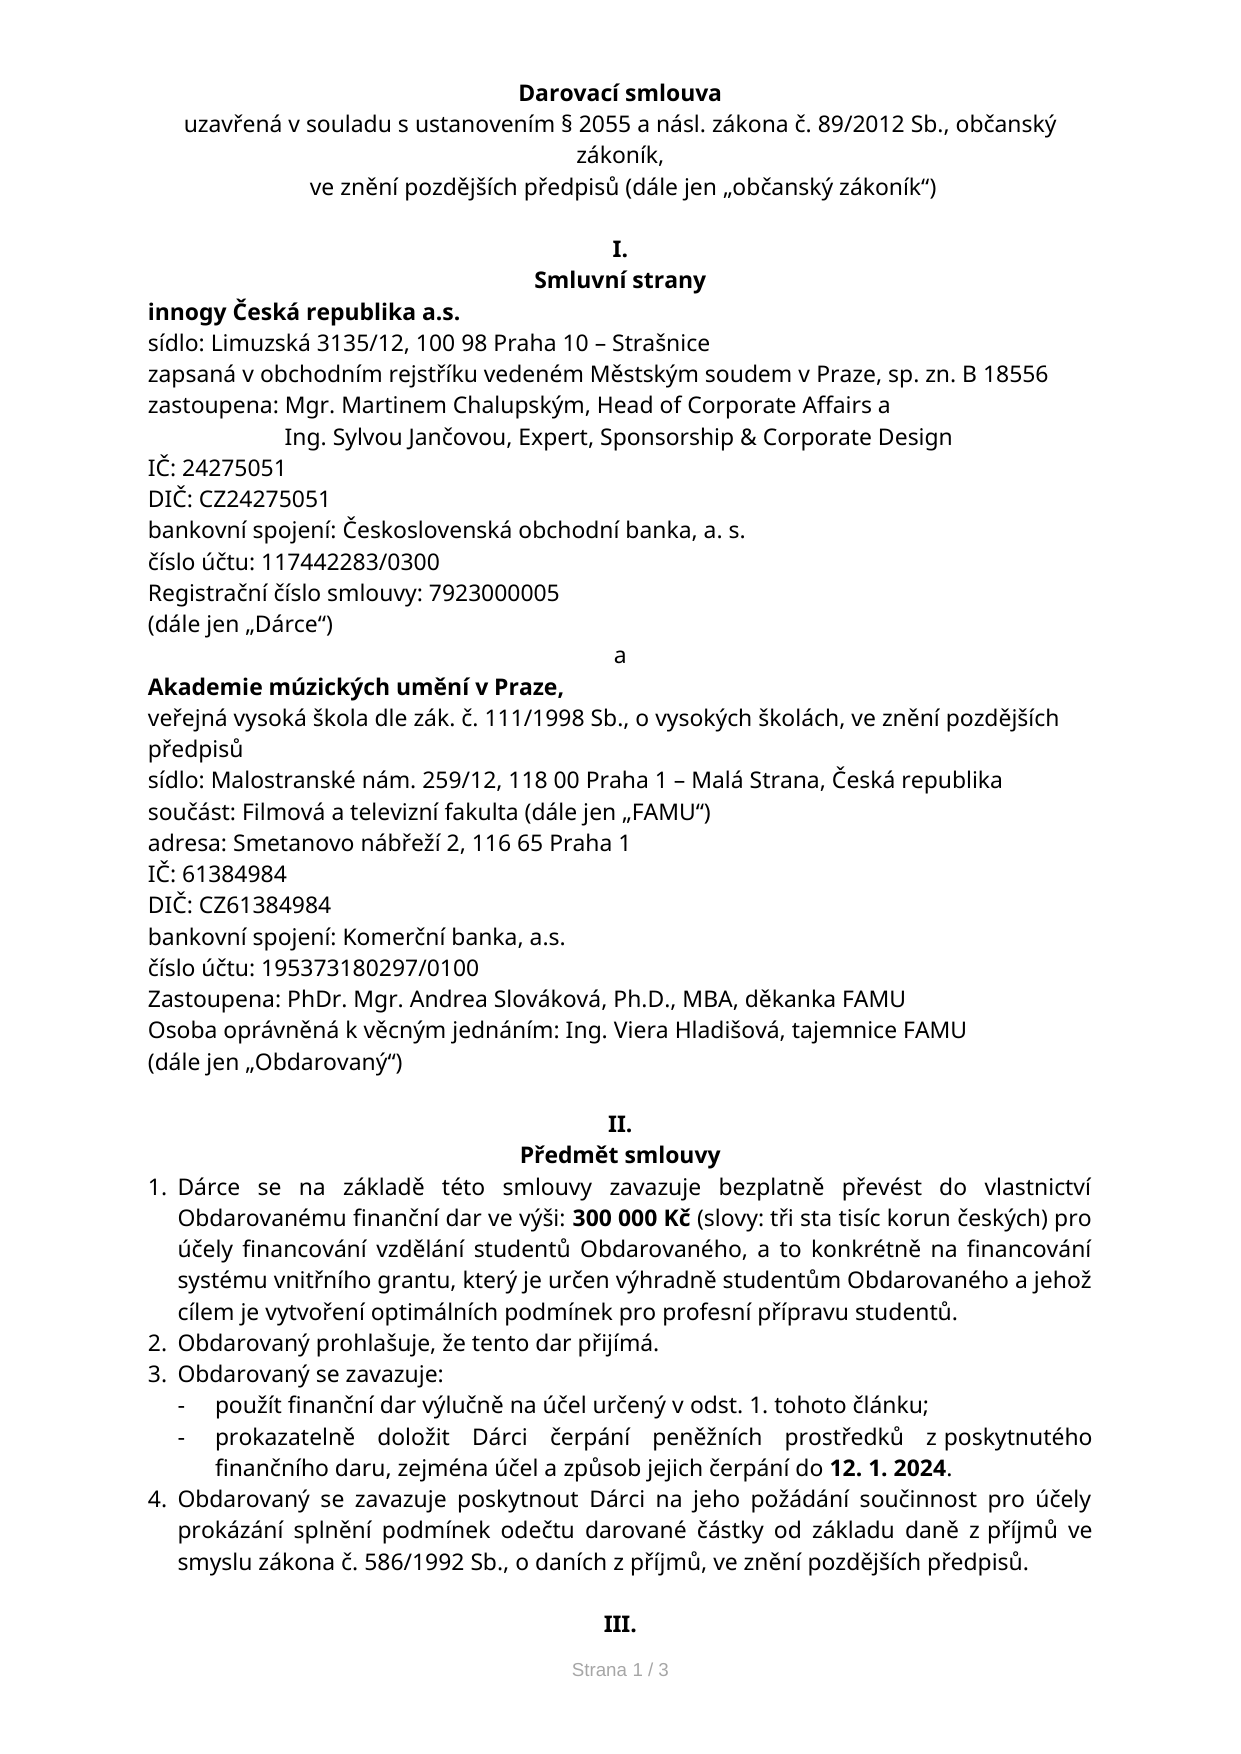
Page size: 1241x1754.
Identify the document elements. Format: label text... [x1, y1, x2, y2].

list Obdarovaný se zavazuje: [148, 1358, 1092, 1389]
list použít finanční dar výlučně na účel určený v odst. 1. tohoto článku; [177, 1389, 1092, 1421]
text zapsaná v obchodním rejstříku vedeném Městským soudem v Praze, sp. zn. B 18556 [29, 358, 1092, 389]
list Obdarovaný se zavazuje poskytnout Dárci na jeho požádání součinnost pro účely prokázání splnění podmínek odečtu darované částky od základu daně z příjmů ve smyslu zákona č. 586/1992 Sb., o daních z příjmů, ve znění pozdějších předpisů. [148, 1483, 1092, 1577]
text II. [148, 1108, 1092, 1139]
list Dárce se na základě této smlouvy zavazuje bezplatně převést do vlastnictví Obdarovanému finanční dar ve výši: 300 000 Kč (slovy: tři sta tisíc korun českých) pro účely financování vzdělání studentů Obdarovaného, a to konkrétně na financování systému vnitřního grantu, který je určen výhradně studentům Obdarovaného a jehož cílem je vytvoření optimálních podmínek pro profesní přípravu studentů. [148, 1171, 1092, 1327]
text DIČ: CZ24275051 [148, 483, 1092, 514]
text uzavřená v souladu s ustanovením § 2055 a násl. zákona č. 89/2012 Sb., občanský zákoník, [148, 108, 1092, 171]
text sídlo: Limuzská 3135/12, 100 98 Praha 10 – Strašnice [148, 327, 1092, 358]
text (dále jen „Obdarovaný“) [148, 1046, 1092, 1077]
text IČ: 61384984 [148, 858, 1092, 889]
text součást: Filmová a televizní fakulta (dále jen „FAMU“) [148, 796, 1092, 827]
text III. [148, 1608, 1092, 1639]
text a [148, 639, 1092, 671]
text DIČ: CZ61384984 [148, 889, 1092, 921]
text adresa: Smetanovo nábřeží 2, 116 65 Praha 1 [148, 827, 1092, 858]
text Darovací smlouva [148, 77, 1092, 108]
text veřejná vysoká škola dle zák. č. 111/1998 Sb., o vysokých školách, ve znění pozdějších předpisů [148, 702, 1092, 764]
text IČ: 24275051 [148, 452, 1092, 483]
text ve znění pozdějších předpisů (dále jen „občanský zákoník“) [148, 171, 1092, 202]
text (dále jen „Dárce“) [148, 608, 1092, 639]
text Předmět smlouvy [148, 1139, 1092, 1171]
text Smluvní strany [148, 264, 1092, 296]
text zastoupena: Mgr. Martinem Chalupským, Head of Corporate Affairs a [148, 389, 1092, 421]
text Zastoupena: PhDr. Mgr. Andrea Slováková, Ph.D., MBA, děkanka FAMU [148, 983, 1092, 1014]
text Ing. Sylvou Jančovou, Expert, Sponsorship & Corporate Design [148, 421, 1092, 452]
text sídlo: Malostranské nám. 259/12, 118 00 Praha 1 – Malá Strana, Česká republika [148, 764, 1092, 796]
text číslo účtu: 117442283/0300 [148, 546, 1092, 577]
text bankovní spojení: Československá obchodní banka, a. s. [148, 514, 1092, 546]
text číslo účtu: 195373180297/0100 [148, 952, 1092, 983]
list Obdarovaný prohlašuje, že tento dar přijímá. [148, 1327, 1092, 1358]
list prokazatelně doložit Dárci čerpání peněžních prostředků z poskytnutého finančního daru, zejména účel a způsob jejich čerpání do 12. 1. 2024. [177, 1421, 1092, 1483]
text I. [148, 233, 1092, 264]
text Registrační číslo smlouvy: 7923000005 [148, 577, 1092, 608]
text Osoba oprávněná k věcným jednáním: Ing. Viera Hladišová, tajemnice FAMU [148, 1014, 1092, 1046]
text innogy Česká republika a.s. [148, 296, 1092, 327]
text Akademie múzických umění v Praze, [148, 671, 1092, 702]
text bankovní spojení: Komerční banka, a.s. [148, 921, 1092, 952]
